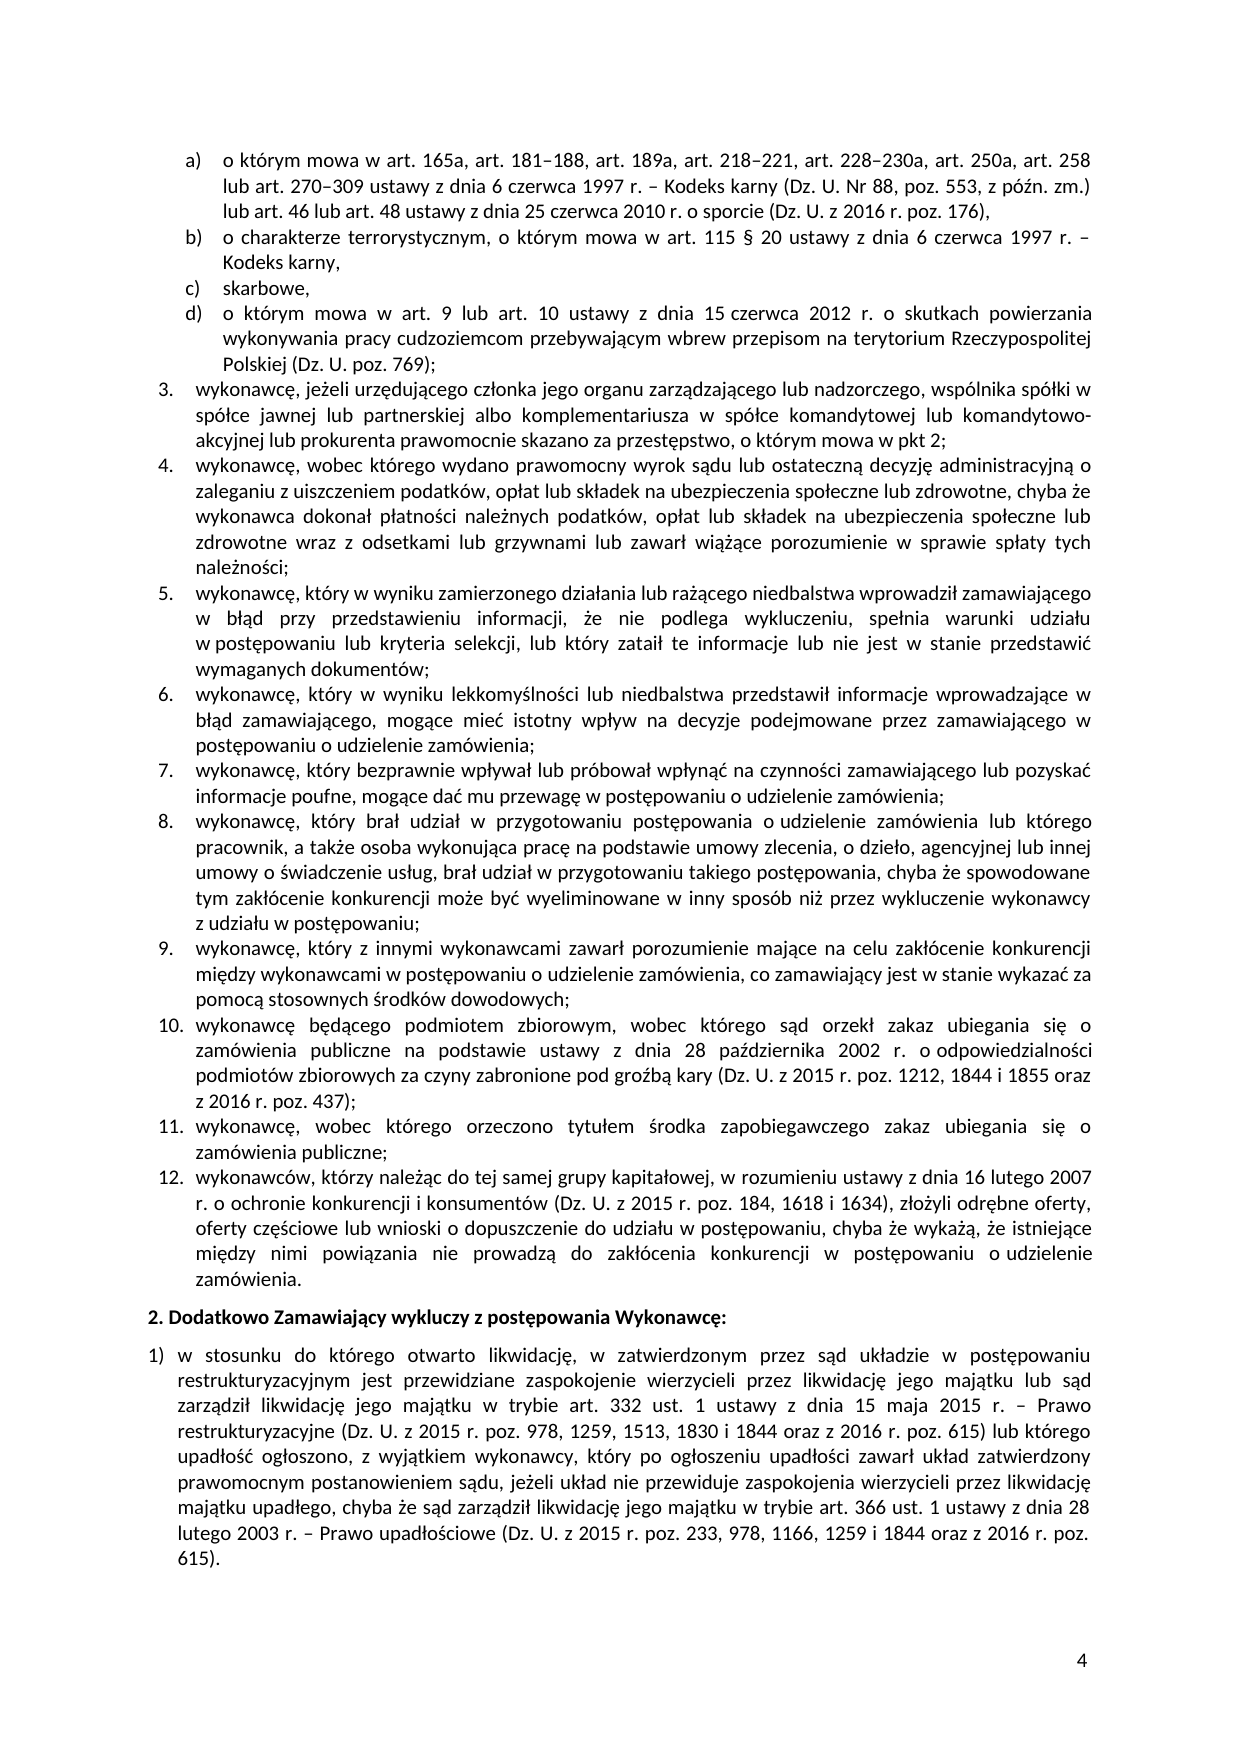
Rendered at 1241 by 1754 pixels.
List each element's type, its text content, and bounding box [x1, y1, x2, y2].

list wykonawcę, który w wyniku lekkomyślności lub niedbalstwa przedstawił informacje wprowadzające w błąd zamawiającego, mogące mieć istotny wpływ na decyzje podejmowane przez zamawiającego w postępowaniu o udzielenie zamówienia; [158, 681, 1093, 758]
list wykonawcę, który z innymi wykonawcami zawarł porozumienie mające na celu zakłócenie konkurencji między wykonawcami w postępowaniu o udzielenie zamówienia, co zamawiający jest w stanie wykazać za pomocą stosownych środków dowodowych; [158, 936, 1093, 1012]
list wykonawcę, który bezprawnie wpływał lub próbował wpłynąć na czynności zamawiającego lub pozyskać informacje poufne, mogące dać mu przewagę w postępowaniu o udzielenie zamówienia; [158, 758, 1093, 808]
list o którym mowa w art. 9 lub art. 10 ustawy z dnia 15 czerwca 2012 r. o skutkach powierzania wykonywania pracy cudzoziemcom przebywającym wbrew przepisom na terytorium Rzeczypospolitej Polskiej (Dz. U. poz. 769); [185, 300, 1093, 376]
list wykonawcę, wobec którego orzeczono tytułem środka zapobiegawczego zakaz ubiegania się o zamówienia publiczne; [158, 1113, 1093, 1164]
list wykonawcę, wobec którego wydano prawomocny wyrok sądu lub ostateczną decyzję administracyjną o zaleganiu z uiszczeniem podatków, opłat lub składek na ubezpieczenia społeczne lub zdrowotne, chyba że wykonawca dokonał płatności należnych podatków, opłat lub składek na ubezpieczenia społeczne lub zdrowotne wraz z odsetkami lub grzywnami lub zawarł wiążące porozumienie w sprawie spłaty tych należności; [158, 453, 1093, 580]
list wykonawcę, który w wyniku zamierzonego działania lub rażącego niedbalstwa wprowadził zamawiającego w błąd przy przedstawieniu informacji, że nie podlega wykluczeniu, spełnia warunki udziału w postępowaniu lub kryteria selekcji, lub który zataił te informacje lub nie jest w stanie przedstawić wymaganych dokumentów; [158, 580, 1093, 681]
list wykonawcę, który brał udział w przygotowaniu postępowania o udzielenie zamówienia lub którego pracownik, a także osoba wykonująca pracę na podstawie umowy zlecenia, o dzieło, agencyjnej lub innej umowy o świadczenie usług, brał udział w przygotowaniu takiego postępowania, chyba że spowodowane tym zakłócenie konkurencji może być wyeliminowane w inny sposób niż przez wykluczenie wykonawcy z udziału w postępowaniu; [158, 808, 1093, 936]
list o charakterze terrorystycznym, o którym mowa w art. 115 § 20 ustawy z dnia 6 czerwca 1997 r. – Kodeks karny, [185, 224, 1093, 275]
list o którym mowa w art. 165a, art. 181–188, art. 189a, art. 218–221, art. 228–230a, art. 250a, art. 258 lub art. 270–309 ustawy z dnia 6 czerwca 1997 r. – Kodeks karny (Dz. U. Nr 88, poz. 553, z późn. zm.) lub art. 46 lub art. 48 ustawy z dnia 25 czerwca 2010 r. o sporcie (Dz. U. z 2016 r. poz. 176), [185, 148, 1093, 224]
list wykonawcę będącego podmiotem zbiorowym, wobec którego sąd orzekł zakaz ubiegania się o zamówienia publiczne na podstawie ustawy z dnia 28 października 2002 r. o odpowiedzialności podmiotów zbiorowych za czyny zabronione pod groźbą kary (Dz. U. z 2015 r. poz. 1212, 1844 i 1855 oraz z 2016 r. poz. 437); [158, 1012, 1093, 1113]
list wykonawców, którzy należąc do tej samej grupy kapitałowej, w rozumieniu ustawy z dnia 16 lutego 2007 r. o ochronie konkurencji i konsumentów (Dz. U. z 2015 r. poz. 184, 1618 i 1634), złożyli odrębne oferty, oferty częściowe lub wnioski o dopuszczenie do udziału w postępowaniu, chyba że wykażą, że istniejące między nimi powiązania nie prowadzą do zakłócenia konkurencji w postępowaniu o udzielenie zamówienia. [158, 1164, 1093, 1291]
list skarbowe, [185, 275, 1093, 300]
list wykonawcę, jeżeli urzędującego członka jego organu zarządzającego lub nadzorczego, wspólnika spółki w spółce jawnej lub partnerskiej albo komplementariusza w spółce komandytowej lub komandytowo-akcyjnej lub prokurenta prawomocnie skazano za przestępstwo, o którym mowa w pkt 2; [158, 376, 1093, 453]
list w stosunku do którego otwarto likwidację, w zatwierdzonym przez sąd układzie w postępowaniu restrukturyzacyjnym jest przewidziane zaspokojenie wierzycieli przez likwidację jego majątku lub sąd zarządził likwidację jego majątku w trybie art. 332 ust. 1 ustawy z dnia 15 maja 2015 r. – Prawo restrukturyzacyjne (Dz. U. z 2015 r. poz. 978, 1259, 1513, 1830 i 1844 oraz z 2016 r. poz. 615) lub którego upadłość ogłoszono, z wyjątkiem wykonawcy, który po ogłoszeniu upadłości zawarł układ zatwierdzony prawomocnym postanowieniem sądu, jeżeli układ nie przewiduje zaspokojenia wierzycieli przez likwidację majątku upadłego, chyba że sąd zarządził likwidację jego majątku w trybie art. 366 ust. 1 ustawy z dnia 28 lutego 2003 r. – Prawo upadłościowe (Dz. U. z 2015 r. poz. 233, 978, 1166, 1259 i 1844 oraz z 2016 r. poz. 615). [148, 1342, 1093, 1571]
text 2. Dodatkowo Zamawiający wykluczy z postępowania Wykonawcę: [148, 1304, 1093, 1329]
